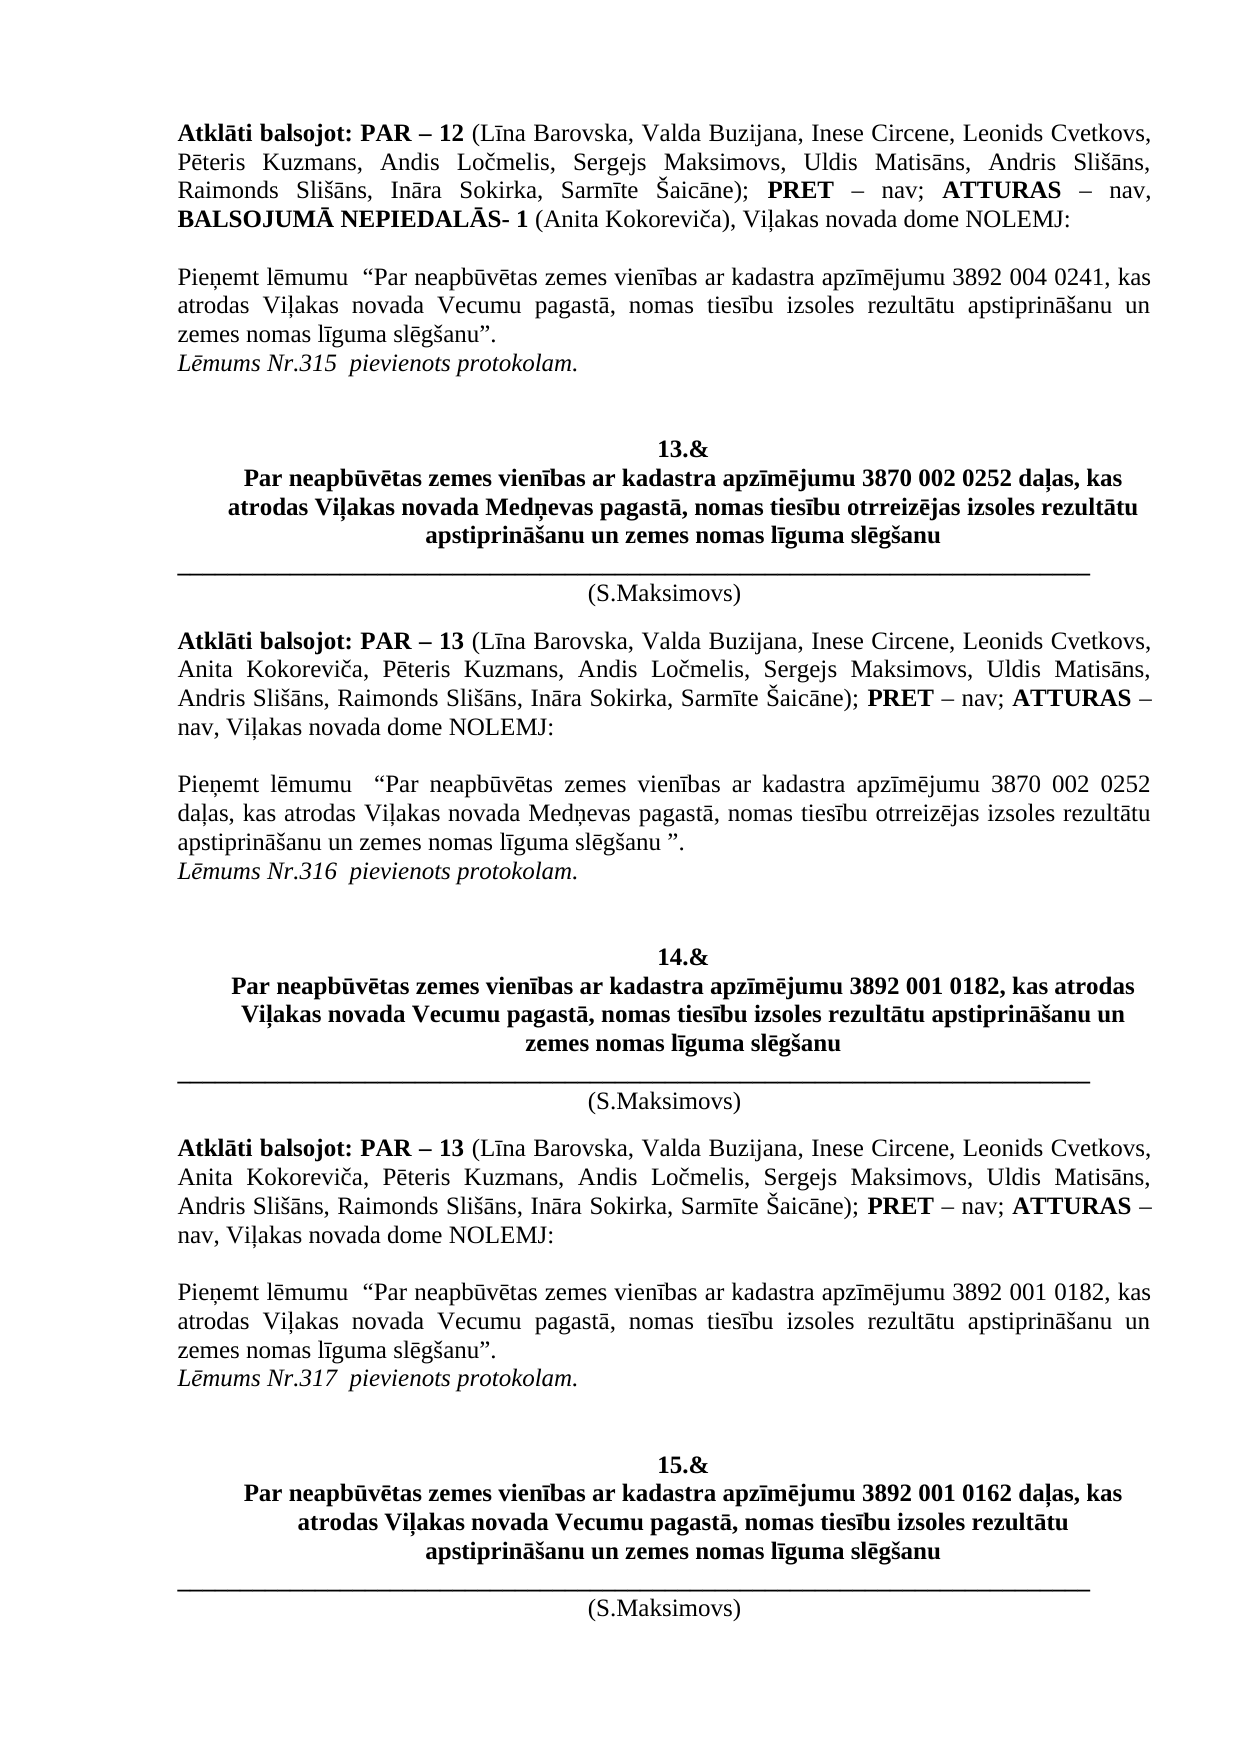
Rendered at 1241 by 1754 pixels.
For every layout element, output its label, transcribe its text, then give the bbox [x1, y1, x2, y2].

text _________________________________________________________________________ [177, 1057, 1152, 1086]
text Pieņemt lēmumu “Par neapbūvētas zemes vienības ar kadastra apzīmējumu 3892 004 0241, kas atrodas Viļakas novada Vecumu pagastā, nomas tiesību izsoles rezultātu apstiprināšanu un zemes nomas līguma slēgšanu”. [177, 262, 1152, 348]
text (S.Maksimovs) [177, 1593, 1152, 1622]
text (S.Maksimovs) [177, 1086, 1152, 1114]
text 15.& [214, 1450, 1152, 1478]
text Par neapbūvētas zemes vienības ar kadastra apzīmējumu 3892 001 0182, kas atrodas Viļakas novada Vecumu pagastā, nomas tiesību izsoles rezultātu apstiprināšanu un zemes nomas līguma slēgšanu [215, 971, 1152, 1057]
text _________________________________________________________________________ [177, 549, 1152, 578]
text Lēmums Nr.315 pievienots protokolam. [177, 348, 1152, 377]
text Par neapbūvētas zemes vienības ar kadastra apzīmējumu 3870 002 0252 daļas, kas atrodas Viļakas novada Medņevas pagastā, nomas tiesību otrreizējas izsoles rezultātu apstiprināšanu un zemes nomas līguma slēgšanu [215, 463, 1152, 549]
text Par neapbūvētas zemes vienības ar kadastra apzīmējumu 3892 001 0162 daļas, kas atrodas Viļakas novada Vecumu pagastā, nomas tiesību izsoles rezultātu apstiprināšanu un zemes nomas līguma slēgšanu [215, 1478, 1152, 1565]
text 14.& [214, 942, 1152, 971]
text Atklāti balsojot: PAR – 12 (Līna Barovska, Valda Buzijana, Inese Circene, Leonids Cvetkovs, Pēteris Kuzmans, Andis Ločmelis, Sergejs Maksimovs, Uldis Matisāns, Andris Slišāns, Raimonds Slišāns, Ināra Sokirka, Sarmīte Šaicāne); PRET – nav; ATTURAS – nav, BALSOJUMĀ NEPIEDALĀS- 1 (Anita Kokoreviča), Viļakas novada dome NOLEMJ: [177, 118, 1152, 233]
text (S.Maksimovs) [177, 578, 1152, 607]
text _________________________________________________________________________ [177, 1565, 1152, 1593]
text 13.& [214, 434, 1152, 463]
text Lēmums Nr.316 pievienots protokolam. [177, 856, 1152, 884]
text Pieņemt lēmumu “Par neapbūvētas zemes vienības ar kadastra apzīmējumu 3870 002 0252 daļas, kas atrodas Viļakas novada Medņevas pagastā, nomas tiesību otrreizējas izsoles rezultātu apstiprināšanu un zemes nomas līguma slēgšanu ”. [177, 769, 1152, 856]
text Pieņemt lēmumu “Par neapbūvētas zemes vienības ar kadastra apzīmējumu 3892 001 0182, kas atrodas Viļakas novada Vecumu pagastā, nomas tiesību izsoles rezultātu apstiprināšanu un zemes nomas līguma slēgšanu”. [177, 1277, 1152, 1363]
text Lēmums Nr.317 pievienots protokolam. [177, 1363, 1152, 1392]
